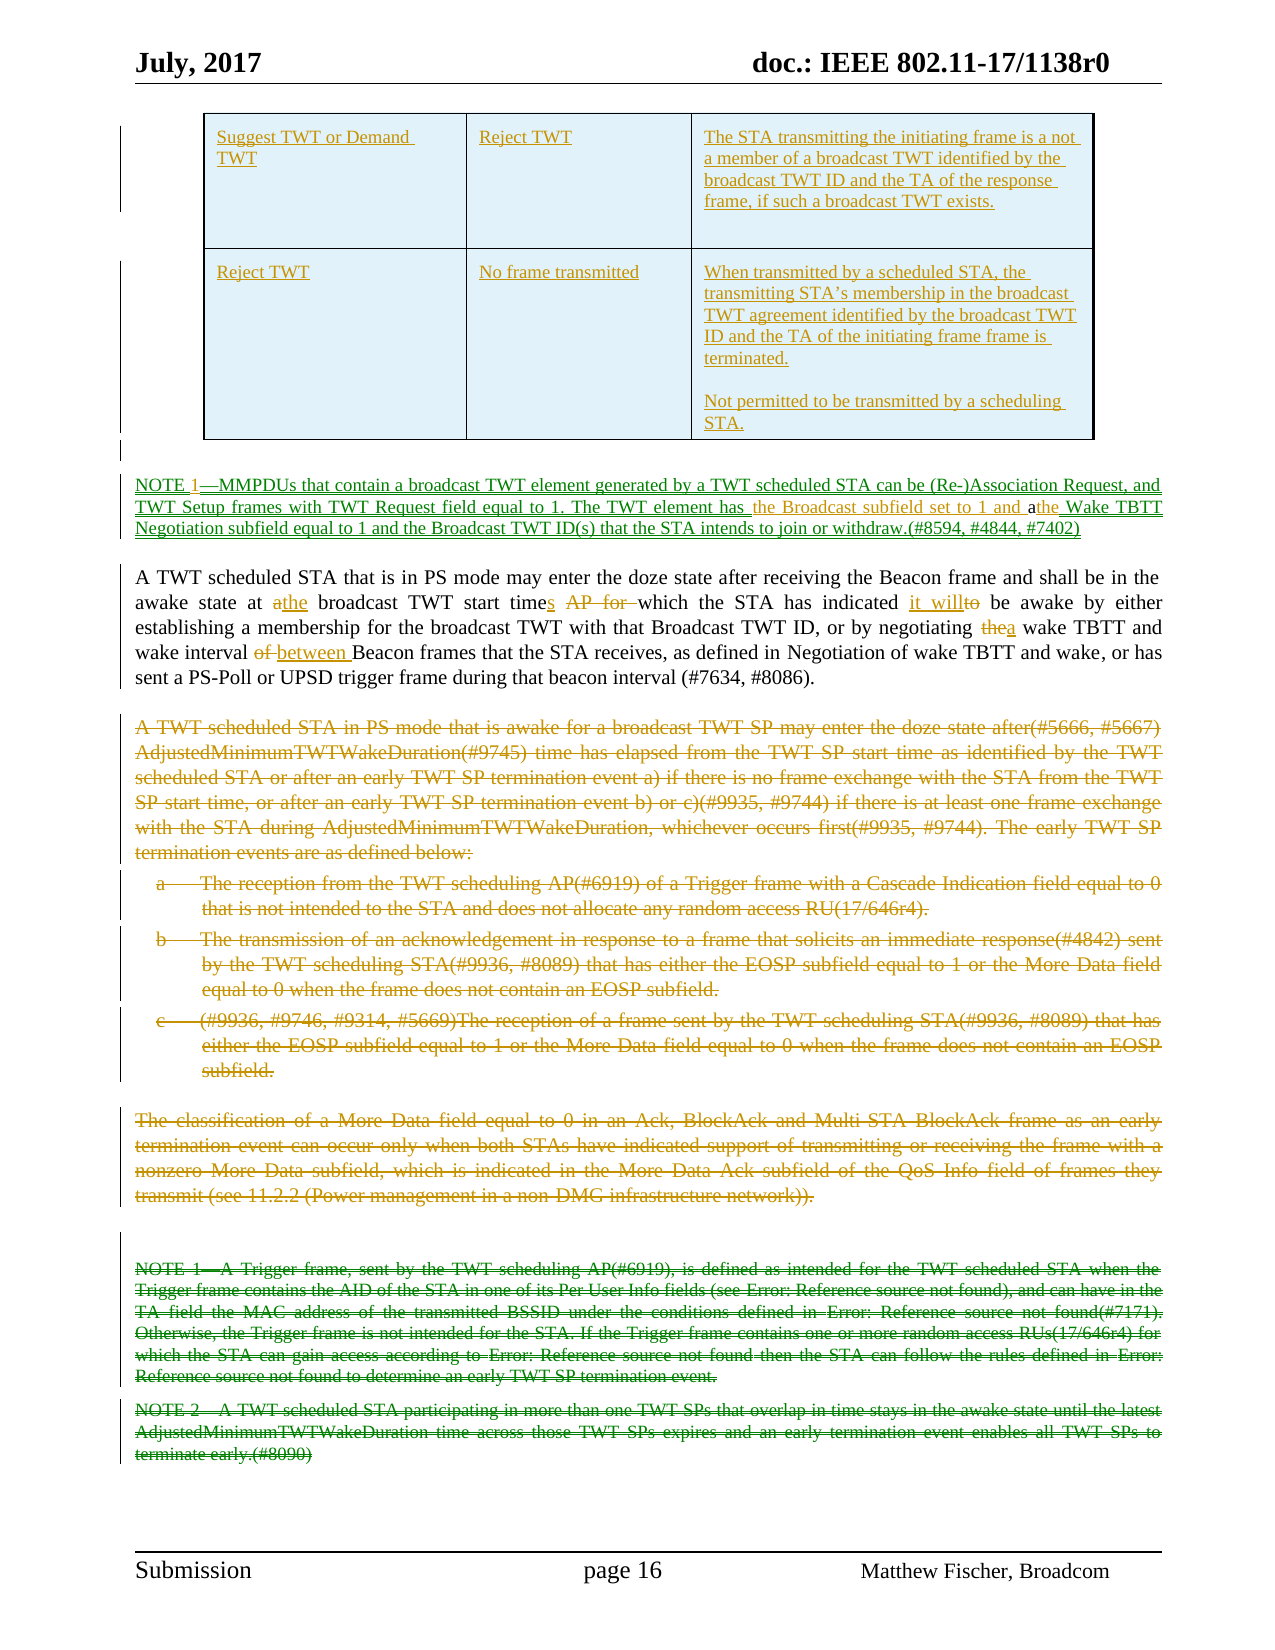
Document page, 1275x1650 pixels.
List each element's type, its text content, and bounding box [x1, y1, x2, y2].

text A TWT scheduled STA that is in PS mode may enter the doze state after receiving the Beacon frame and shall be in the awake state at broadcast TWT start time which the STA has indicated be awake by either establishing a membership for the broadcast TWT with that Broadcast TWT ID, or by negotiating wake TBTT and wake interval Beacon frames that the STA receives, as defined in 27.7.3.4 (Negotiation of wake TBTT and wake(#8154) interval), or has sent a PS-Poll or UPSD trigger frame during that beacon interval (#7634, #8086). [135, 564, 1162, 689]
